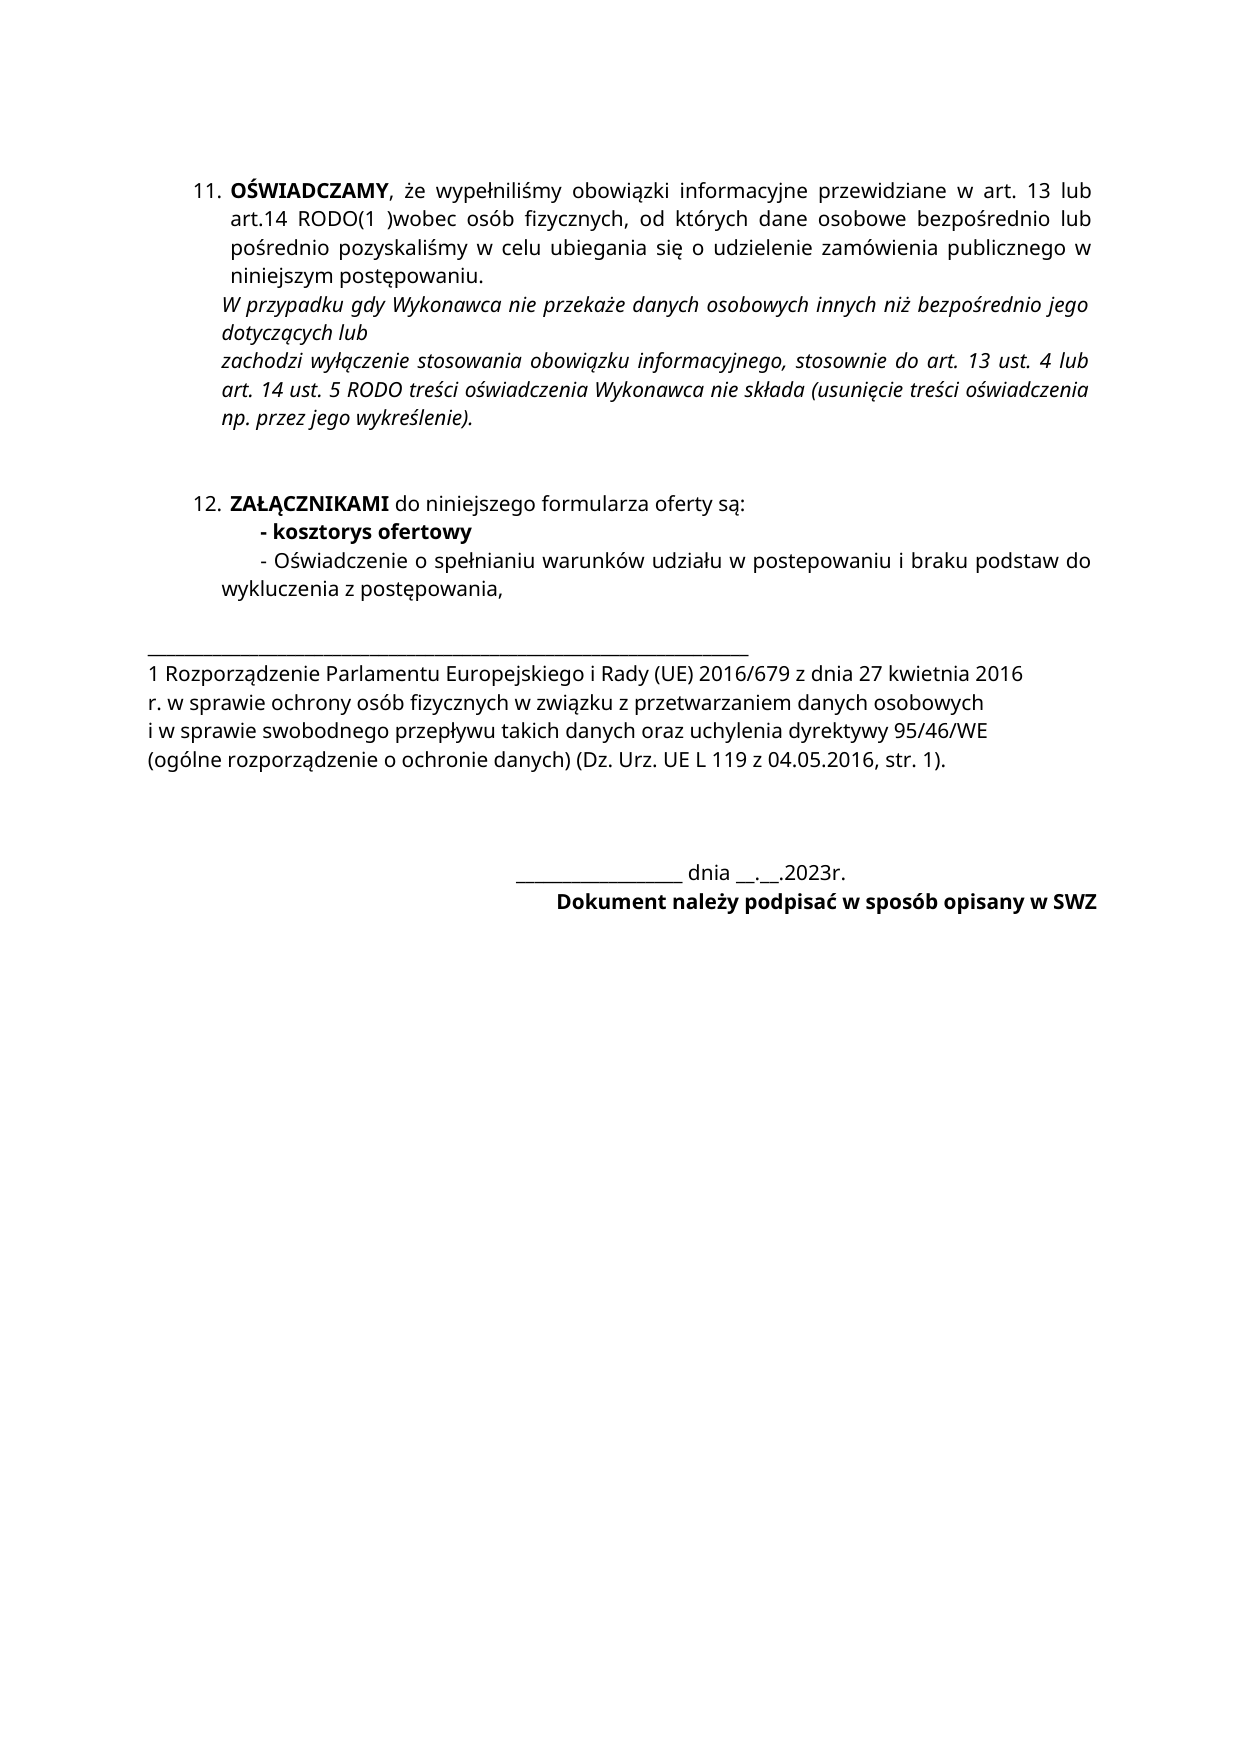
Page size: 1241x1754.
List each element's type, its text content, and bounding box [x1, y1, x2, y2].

text i w sprawie swobodnego przepływu takich danych oraz uchylenia dyrektywy 95/46/WE [148, 716, 1093, 745]
list - kosztorys ofertowy [260, 517, 1093, 546]
text __________________ dnia __.__.2023r. [148, 858, 1093, 887]
text (ogólne rozporządzenie o ochronie danych) (Dz. Urz. UE L 119 z 04.05.2016, str. 1). [148, 745, 1093, 773]
text 1 Rozporządzenie Parlamentu Europejskiego i Rady (UE) 2016/679 z dnia 27 kwietnia 2016 [148, 659, 1093, 688]
list ZAŁĄCZNIKAMI do niniejszego formularza oferty są: [193, 489, 1093, 517]
text Dokument należy podpisać w sposób opisany w SWZ [443, 887, 1137, 915]
text zachodzi wyłączenie stosowania obowiązku informacyjnego, stosownie do art. 13 ust. 4 lub art. 14 ust. 5 RODO treści oświadczenia Wykonawca nie składa (usunięcie treści oświadczenia np. przez jego wykreślenie). [221, 347, 1093, 432]
text _________________________________________________________________ [148, 631, 1093, 659]
text - Oświadczenie o spełnianiu warunków udziału w postepowaniu i braku podstaw do wykluczenia z postępowania, [221, 546, 1093, 603]
text r. w sprawie ochrony osób fizycznych w związku z przetwarzaniem danych osobowych [148, 688, 1093, 716]
text W przypadku gdy Wykonawca nie przekaże danych osobowych innych niż bezpośrednio jego dotyczących lub [221, 290, 1093, 347]
list OŚWIADCZAMY, że wypełniliśmy obowiązki informacyjne przewidziane w art. 13 lub art.14 RODO(1 )wobec osób fizycznych, od których dane osobowe bezpośrednio lub pośrednio pozyskaliśmy w celu ubiegania się o udzielenie zamówienia publicznego w niniejszym postępowaniu. [193, 176, 1093, 290]
